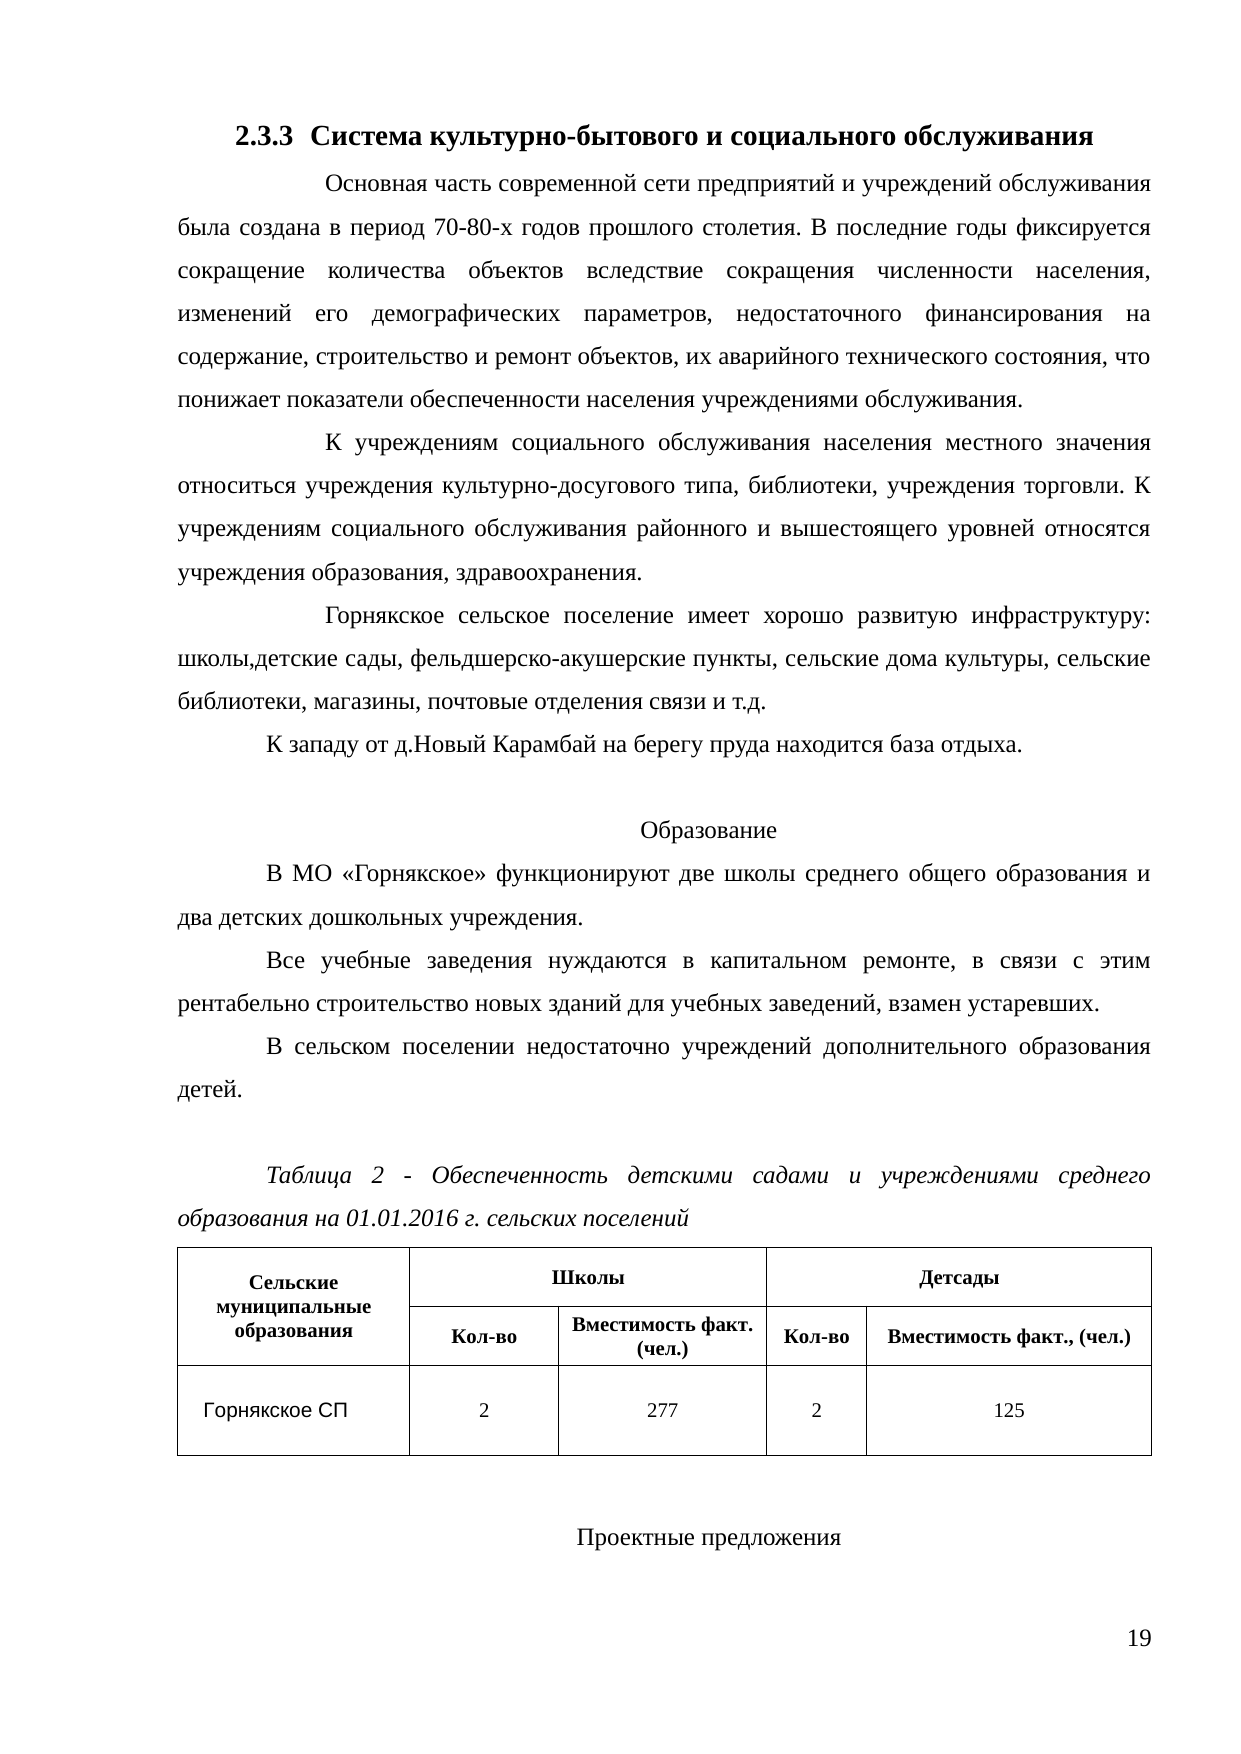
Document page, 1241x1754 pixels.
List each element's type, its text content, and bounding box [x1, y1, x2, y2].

table_cell Кол-во [410, 1307, 558, 1365]
table_cell 125 [867, 1366, 1151, 1454]
text Все учебные заведения нуждаются в капитальном ремонте, в связи с этим рентабельно строительство новых зданий для учебных заведений, взамен устаревших. [177, 945, 1152, 1017]
text Таблица 2 - Обеспеченность детскими садами и учреждениями среднего образования на 01.01.2016 г. сельских поселений [177, 1160, 1152, 1232]
text К учреждениям социального обслуживания населения местного значения относиться учреждения культурно-досугового типа, библиотеки, учреждения торговли. К учреждениям социального обслуживания районного и вышестоящего уровней относятся учреждения образования, здравоохранения. [177, 427, 1152, 585]
text Основная часть современной сети предприятий и учреждений обслуживания была создана в период 70-80-х годов прошлого столетия. В последние годы фиксируется сокращение количества объектов вследствие сокращения численности населения, изменений его демографических параметров, недостаточного финансирования на содержание, строительство и ремонт объектов, их аварийного технического состояния, что понижает показатели обеспеченности населения учреждениями обслуживания. [177, 168, 1152, 413]
table_cell Кол-во [767, 1307, 866, 1365]
text Образование [177, 815, 1152, 844]
text Проектные предложения [177, 1522, 1152, 1550]
table_header Сельские муниципальные образования [178, 1248, 409, 1365]
text Горнякское сельское поселение имеет хорошо развитую инфраструктуру: школы,детские сады, фельдшерско-акушерские пункты, сельские дома культуры, сельские библиотеки, магазины, почтовые отделения связи и т.д. [177, 600, 1152, 715]
text В сельском поселении недостаточно учреждений дополнительного образования детей. [177, 1031, 1152, 1103]
table_cell 277 [559, 1366, 766, 1454]
table_cell 2 [767, 1366, 866, 1454]
table_header Школы [410, 1248, 766, 1306]
subtitle Система культурно-бытового и социального обслуживания [177, 118, 1152, 152]
table_cell Горнякское СП [178, 1366, 409, 1454]
table_cell 2 [410, 1366, 558, 1454]
table_cell Вместимость факт., (чел.) [867, 1307, 1151, 1365]
text К западу от д.Новый Карамбай на берегу пруда находится база отдыха. [177, 729, 1152, 758]
table_cell Вместимость факт. (чел.) [559, 1307, 766, 1365]
table_header Детсады [767, 1248, 1151, 1306]
text В МО «Горнякское» функционируют две школы среднего общего образования и два детских дошкольных учреждения. [177, 858, 1152, 930]
